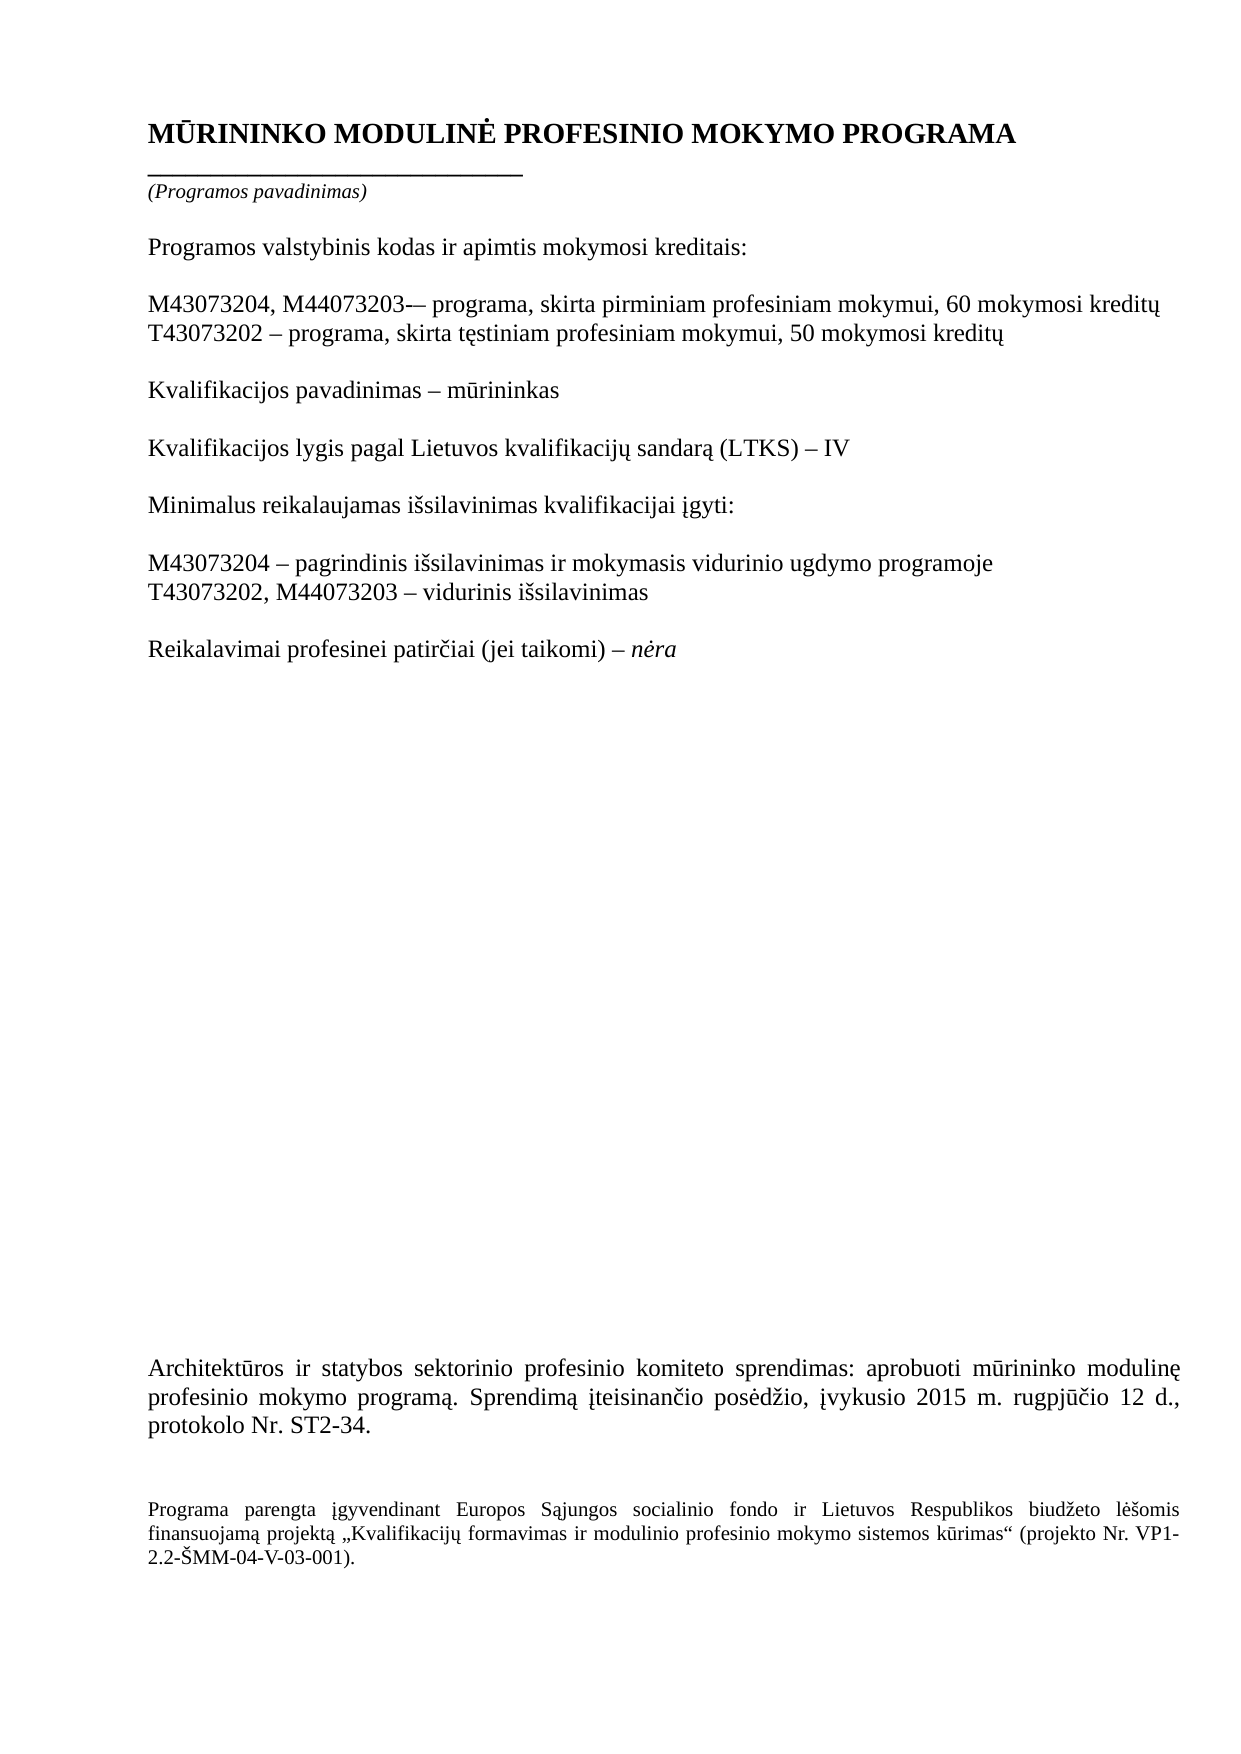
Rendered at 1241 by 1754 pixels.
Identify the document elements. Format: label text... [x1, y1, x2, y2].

text T43073202, M44073203 – vidurinis išsilavinimas [148, 577, 1181, 605]
subtitle Programa parengta įgyvendinant Europos Sąjungos socialinio fondo ir Lietuvos Respublikos biudžeto lėšomis finansuojamą projektą „Kvalifikacijų formavimas ir modulinio profesinio mokymo sistemos kūrimas“ (projekto Nr. VP1-2.2-ŠMM-04-V-03-001). [148, 1497, 1181, 1569]
text MŪRININKO MODULINĖ PROFESINIO MOKYMO PROGRAMA [148, 117, 1181, 150]
text Architektūros ir statybos sektorinio profesinio komiteto sprendimas: aprobuoti mūrininko modulinę profesinio mokymo programą. Sprendimą įteisinančio posėdžio, įvykusio 2015 m. rugpjūčio 12 d., protokolo Nr. ST2-34. [148, 1353, 1181, 1439]
text M43073204 – pagrindinis išsilavinimas ir mokymasis vidurinio ugdymo programoje [148, 548, 1181, 577]
text Reikalavimai profesinei patirčiai (jei taikomi) – nėra [148, 634, 1181, 663]
text Kvalifikacijos lygis pagal Lietuvos kvalifikacijų sandarą (LTKS) – IV [148, 433, 1181, 462]
text M43073204, M44073203-– programa, skirta pirminiam profesiniam mokymui, 60 mokymosi kreditų [148, 289, 1181, 318]
text T43073202 – programa, skirta tęstiniam profesiniam mokymui, 50 mokymosi kreditų [148, 318, 1181, 347]
text (Programos pavadinimas) [148, 179, 1181, 203]
text ______________________________ [148, 150, 1181, 179]
text Kvalifikacijos pavadinimas – mūrininkas [148, 375, 1181, 404]
text Programos valstybinis kodas ir apimtis mokymosi kreditais: [148, 232, 1181, 260]
text Minimalus reikalaujamas išsilavinimas kvalifikacijai įgyti: [148, 490, 1181, 519]
